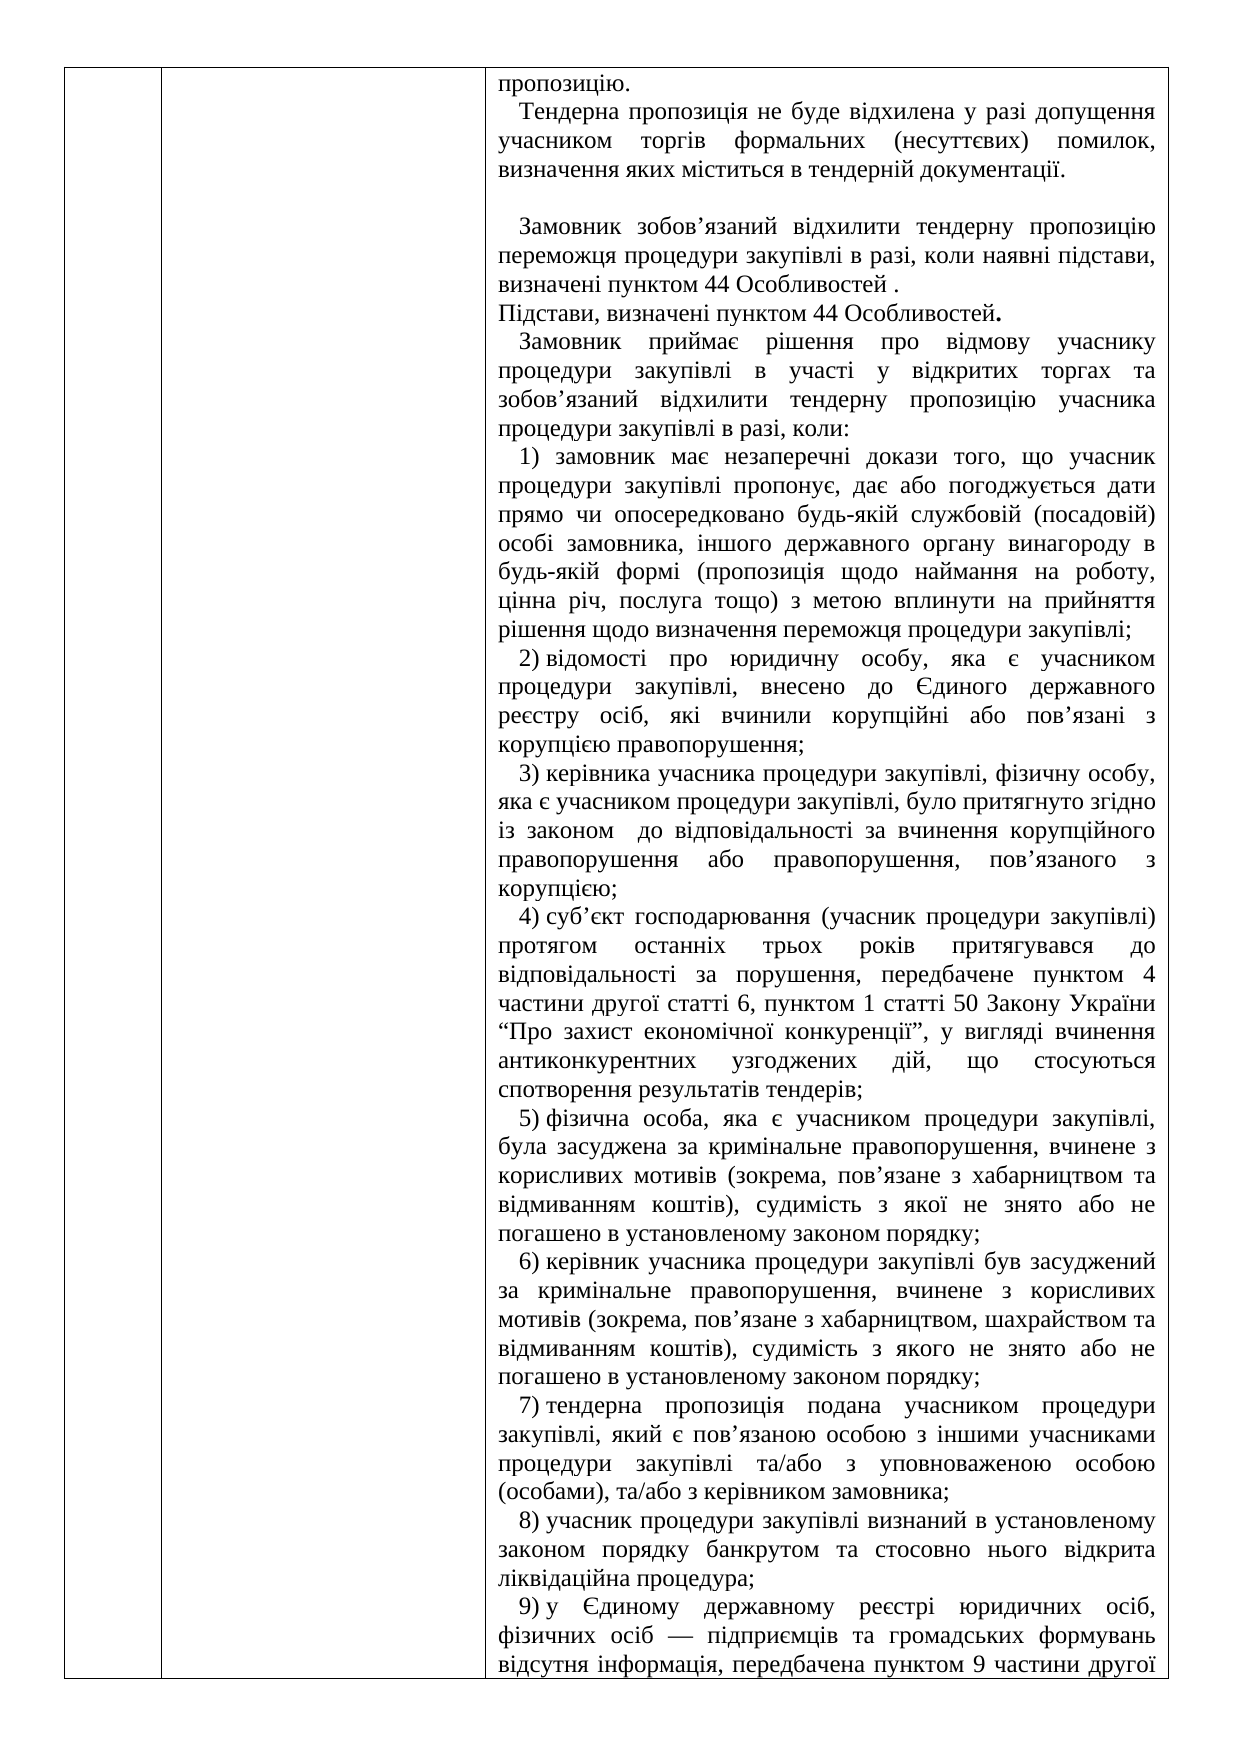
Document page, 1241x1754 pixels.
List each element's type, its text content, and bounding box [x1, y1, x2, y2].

table_cell 1 [65, 68, 161, 1678]
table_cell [486, 68, 1168, 1678]
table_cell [162, 68, 485, 1678]
